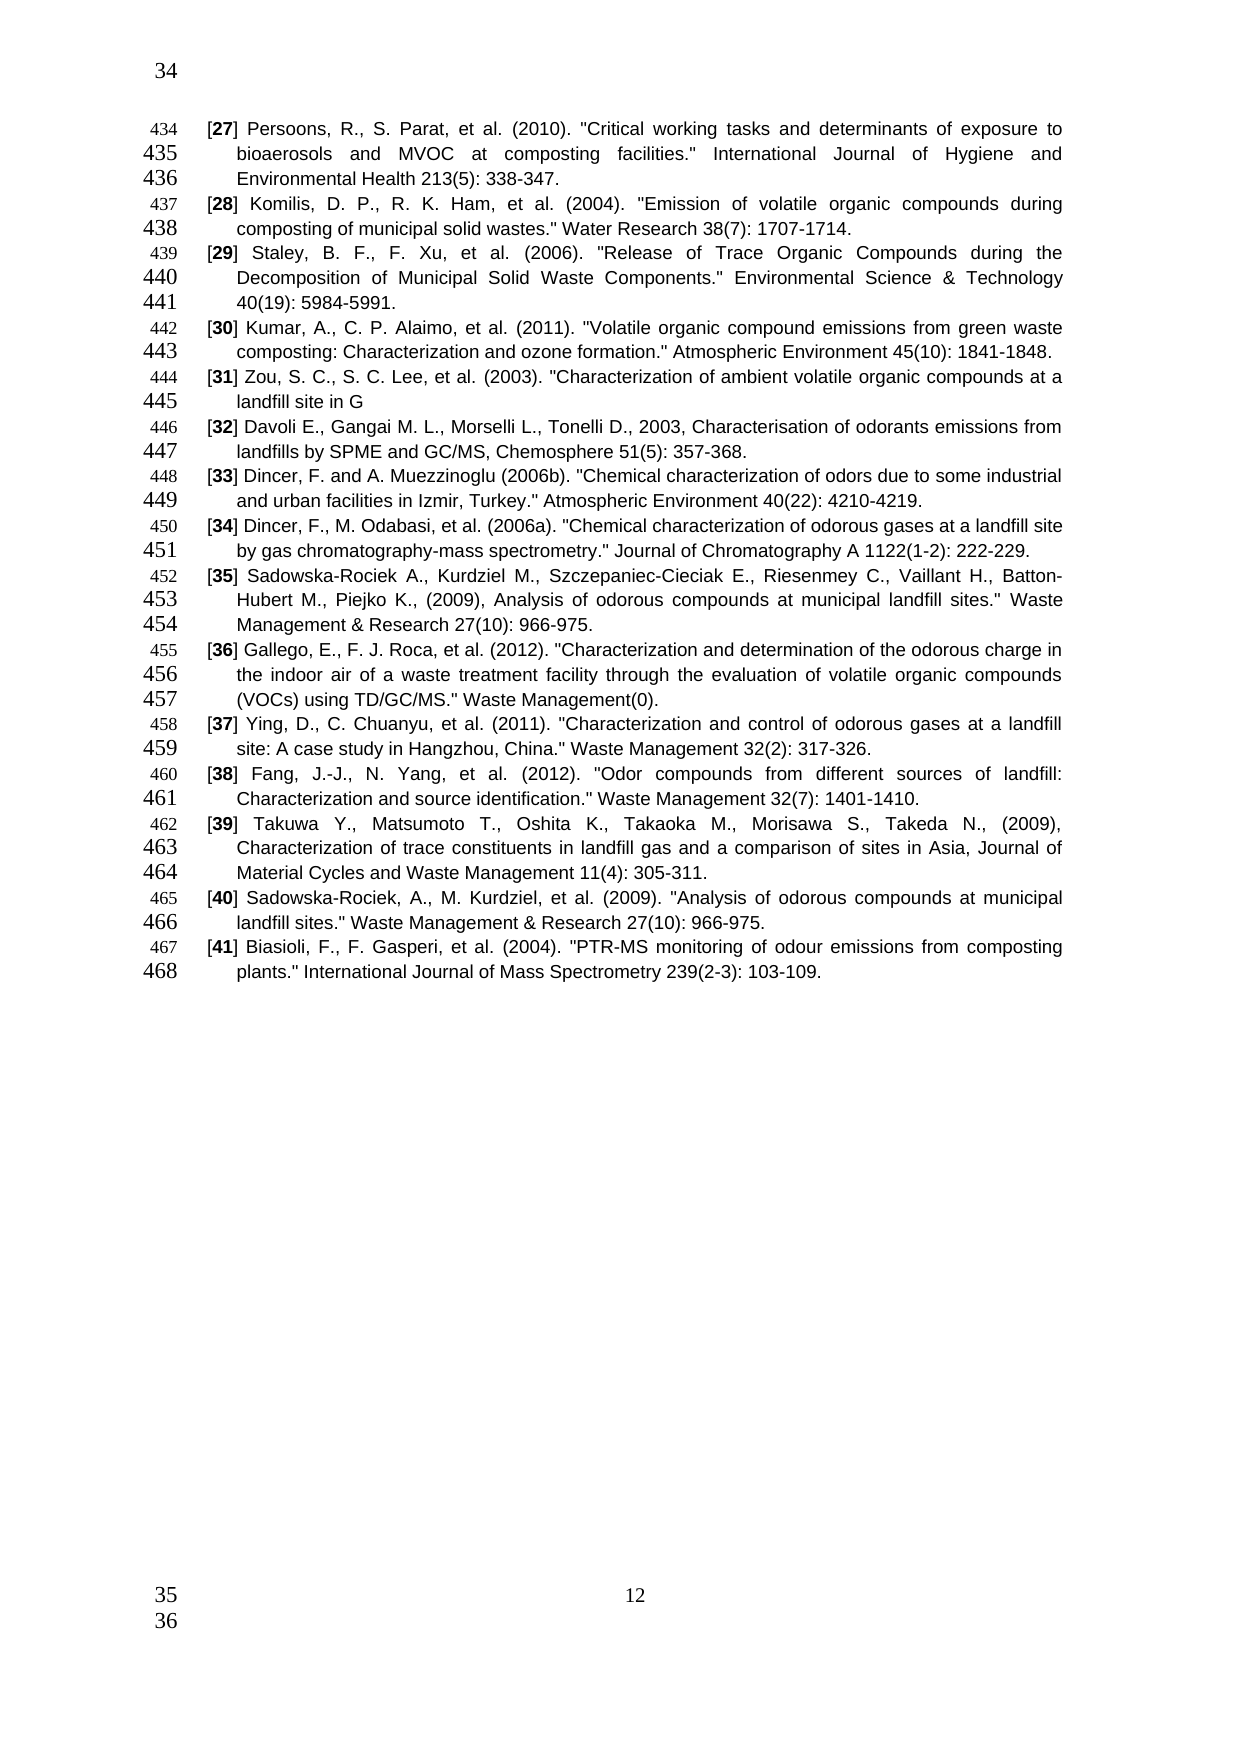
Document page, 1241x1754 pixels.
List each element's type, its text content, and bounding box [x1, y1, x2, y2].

text [28] Komilis, D. P., R. K. Ham, et al. (2004). "Emission of volatile organic compounds during composting of municipal solid wastes." Water Research 38(7): 1707-1714. [207, 192, 1063, 239]
text [37] Ying, D., C. Chuanyu, et al. (2011). "Characterization and control of odorous gases at a landfill site: A case study in Hangzhou, China." Waste Management 32(2): 317-326. [207, 713, 1063, 759]
text [36] Gallego, E., F. J. Roca, et al. (2012). "Characterization and determination of the odorous charge in the indoor air of a waste treatment facility through the evaluation of volatile organic compounds (VOCs) using TD/GC/MS." Waste Management(0). [207, 639, 1063, 710]
text [30] Kumar, A., C. P. Alaimo, et al. (2011). "Volatile organic compound emissions from green waste composting: Characterization and ozone formation." Atmospheric Environment 45(10): 1841-1848. [207, 316, 1063, 363]
text [27] Persoons, R., S. Parat, et al. (2010). "Critical working tasks and determinants of exposure to bioaerosols and MVOC at composting facilities." International Journal of Hygiene and Environmental Health 213(5): 338-347. [207, 118, 1063, 189]
text [34] Dincer, F., M. Odabasi, et al. (2006a). "Chemical characterization of odorous gases at a landfill site by gas chromatography-mass spectrometry." Journal of Chromatography A 1122(1-2): 222-229. [207, 515, 1063, 561]
text [35] Sadowska-Rociek A., Kurdziel M., Szczepaniec-Cieciak E., Riesenmey C., Vaillant H., Batton-Hubert M., Piejko K., (2009), Analysis of odorous compounds at municipal landfill sites." Waste Management & Research 27(10): 966-975. [207, 564, 1063, 636]
text [29] Staley, B. F., F. Xu, et al. (2006). "Release of Trace Organic Compounds during the Decomposition of Municipal Solid Waste Components." Environmental Science & Technology 40(19): 5984-5991. [207, 242, 1063, 313]
text [40] Sadowska-Rociek, A., M. Kurdziel, et al. (2009). "Analysis of odorous compounds at municipal landfill sites." Waste Management & Research 27(10): 966-975. [207, 887, 1063, 933]
text [32] Davoli E., Gangai M. L., Morselli L., Tonelli D., 2003, Characterisation of odorants emissions from landfills by SPME and GC/MS, Chemosphere 51(5): 357-368. [207, 416, 1063, 462]
text [38] Fang, J.-J., N. Yang, et al. (2012). "Odor compounds from different sources of landfill: Characterization and source identification." Waste Management 32(7): 1401-1410. [207, 763, 1063, 809]
text [31] Zou, S. C., S. C. Lee, et al. (2003). "Characterization of ambient volatile organic compounds at a landfill site in G [207, 366, 1063, 412]
text [33] Dincer, F. and A. Muezzinoglu (2006b). "Chemical characterization of odors due to some industrial and urban facilities in Izmir, Turkey." Atmospheric Environment 40(22): 4210-4219. [207, 465, 1063, 512]
text [41] Biasioli, F., F. Gasperi, et al. (2004). "PTR-MS monitoring of odour emissions from composting plants." International Journal of Mass Spectrometry 239(2-3): 103-109. [207, 936, 1063, 983]
text [39] Takuwa Y., Matsumoto T., Oshita K., Takaoka M., Morisawa S., Takeda N., (2009), Characterization of trace constituents in landfill gas and a comparison of sites in Asia, Journal of Material Cycles and Waste Management 11(4): 305-311. [207, 812, 1063, 883]
